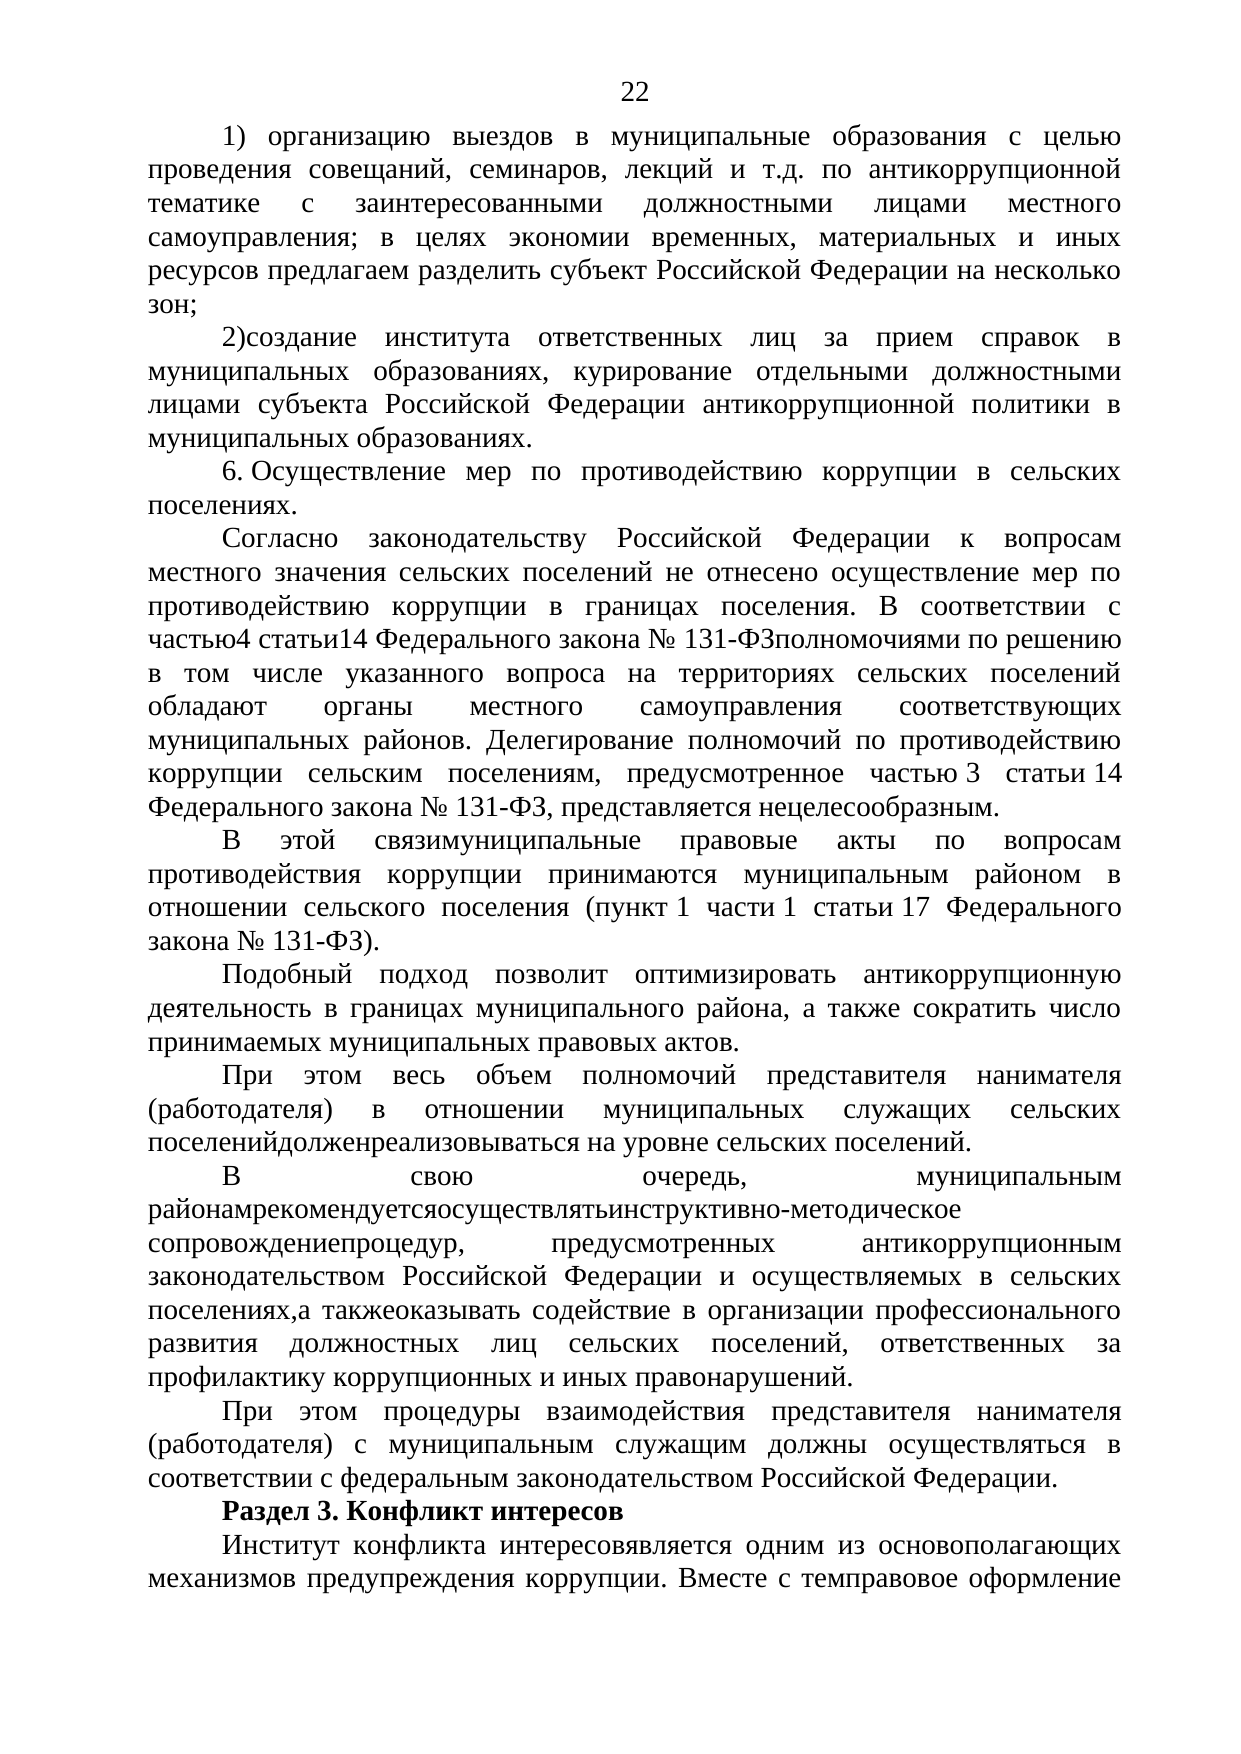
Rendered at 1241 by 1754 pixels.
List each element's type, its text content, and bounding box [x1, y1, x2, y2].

text Согласно законодательству Российской Федерации к вопросам местного значения сельских поселений не отнесено осуществление мер по противодействию коррупции в границах поселения. В соответствии с частью4 статьи14 Федерального закона № 131-ФЗполномочиями по решению в том числе указанного вопроса на территориях сельских поселений обладают органы местного самоуправления соответствующих муниципальных районов. Делегирование полномочий по противодействию коррупции сельским поселениям, предусмотренное частью 3 статьи 14 Федерального закона № 131-ФЗ, представляется нецелесообразным. [148, 521, 1122, 822]
text 1) организацию выездов в муниципальные образования с целью проведения совещаний, семинаров, лекций и т.д. по антикоррупционной тематике с заинтересованными должностными лицами местного самоуправления; в целях экономии временных, материальных и иных ресурсов предлагаем разделить субъект Российской Федерации на несколько зон; [148, 118, 1122, 319]
text При этом процедуры взаимодействия представителя нанимателя (работодателя) с муниципальным служащим должны осуществляться в соответствии с федеральным законодательством Российской Федерации. [148, 1393, 1122, 1493]
text Подобный подход позволит оптимизировать антикоррупционную деятельность в границах муниципального района, а также сократить число принимаемых муниципальных правовых актов. [148, 957, 1122, 1057]
text При этом весь объем полномочий представителя нанимателя (работодателя) в отношении муниципальных служащих сельских поселенийдолженреализовываться на уровне сельских поселений. [148, 1057, 1122, 1158]
subtitle Раздел 3. Конфликт интересов [148, 1493, 1122, 1527]
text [148, 1527, 1122, 1594]
text 2)создание института ответственных лиц за прием справок в муниципальных образованиях, курирование отдельными должностными лицами субъекта Российской Федерации антикоррупционной политики в муниципальных образованиях. [148, 319, 1122, 453]
text В этой связимуниципальные правовые акты по вопросам противодействия коррупции принимаются муниципальным районом в отношении сельского поселения (пункт 1 части 1 статьи 17 Федерального закона № 131-ФЗ). [148, 822, 1122, 957]
text В свою очередь, муниципальным районамрекомендуетсяосуществлятьинструктивно-методическое сопровождениепроцедур, предусмотренных антикоррупционным законодательством Российской Федерации и осуществляемых в сельских поселениях,а такжеоказывать содействие в организации профессионального развития должностных лиц сельских поселений, ответственных за профилактику коррупционных и иных правонарушений. [148, 1158, 1122, 1393]
text 6. Осуществление мер по противодействию коррупции в сельских поселениях. [148, 453, 1122, 521]
